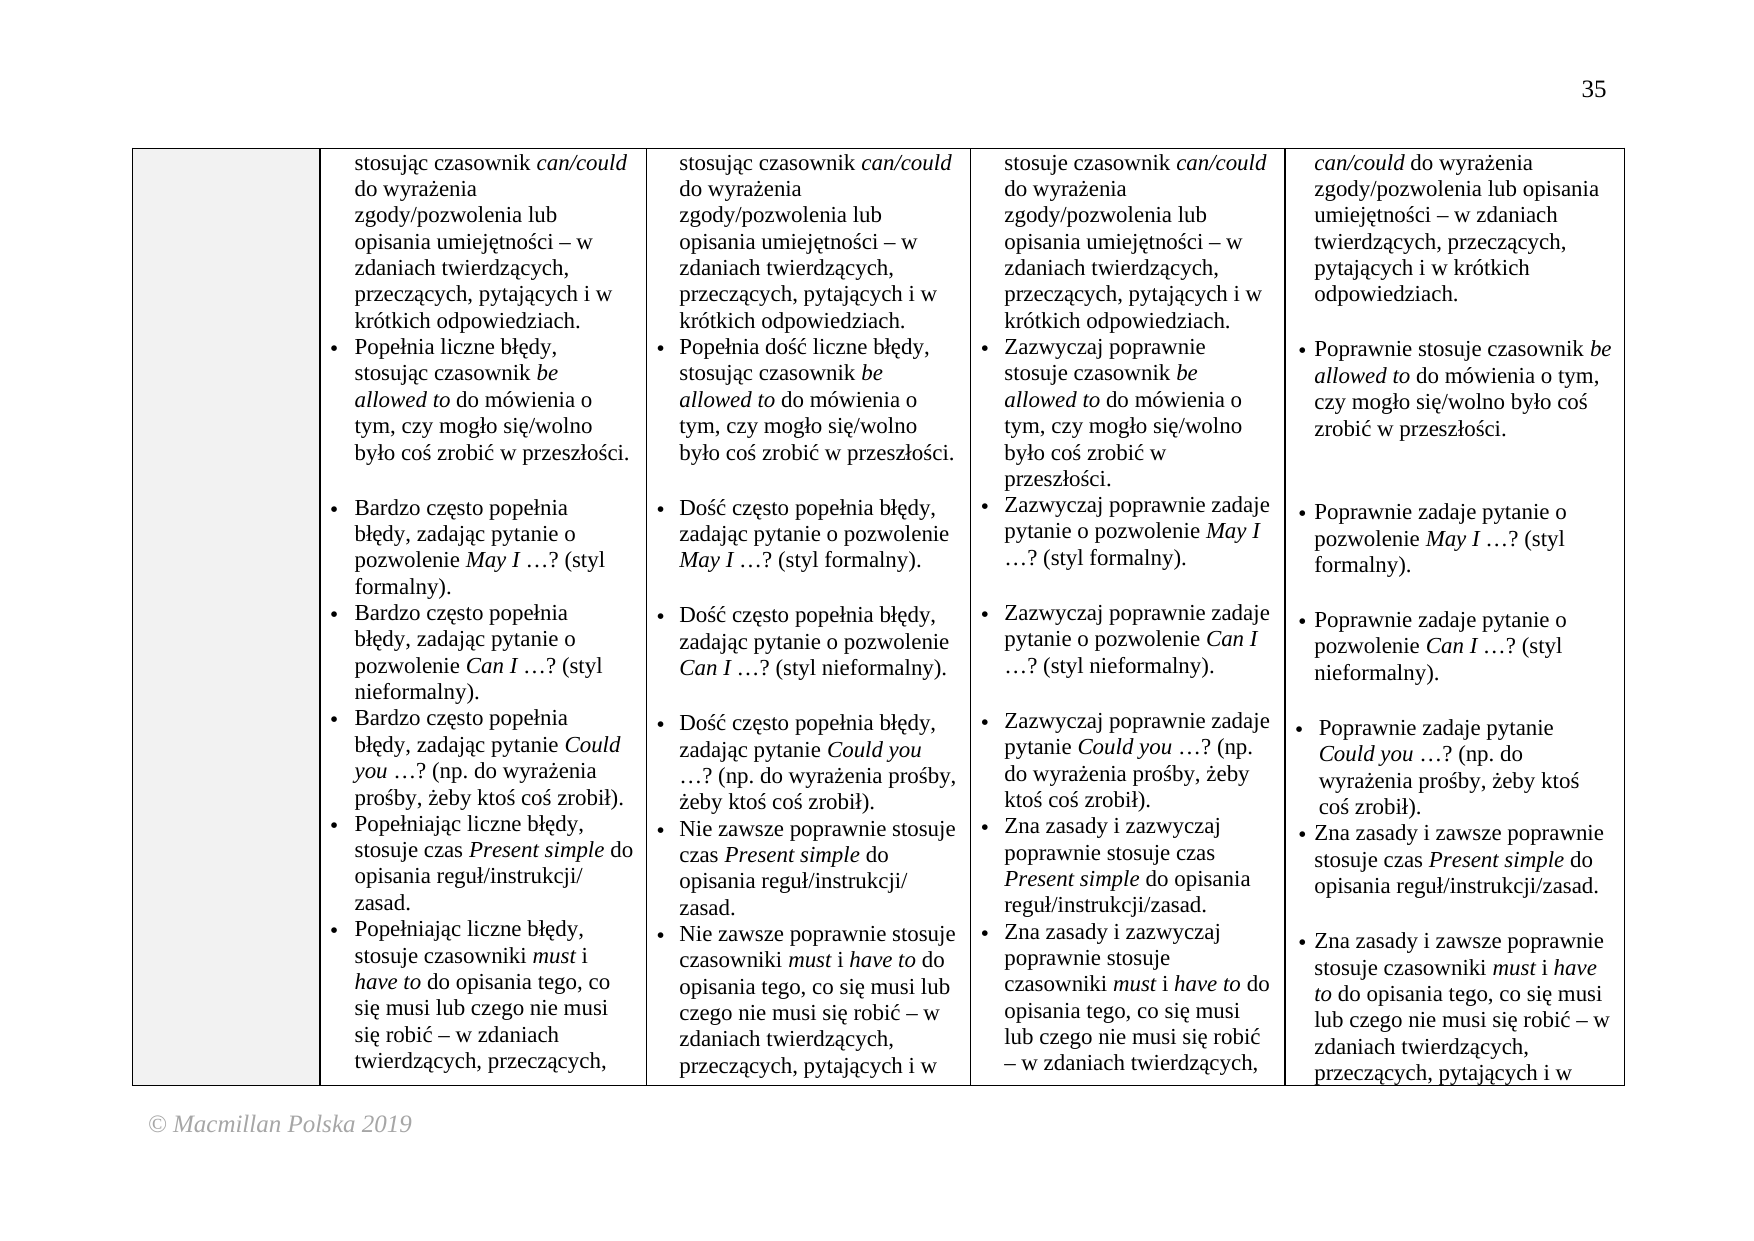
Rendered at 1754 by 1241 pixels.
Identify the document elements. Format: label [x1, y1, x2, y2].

table_header [133, 149, 319, 1085]
table_header [647, 149, 970, 1085]
table_header [971, 149, 1284, 1085]
table_header [1286, 149, 1624, 1085]
table_header [321, 149, 646, 1085]
